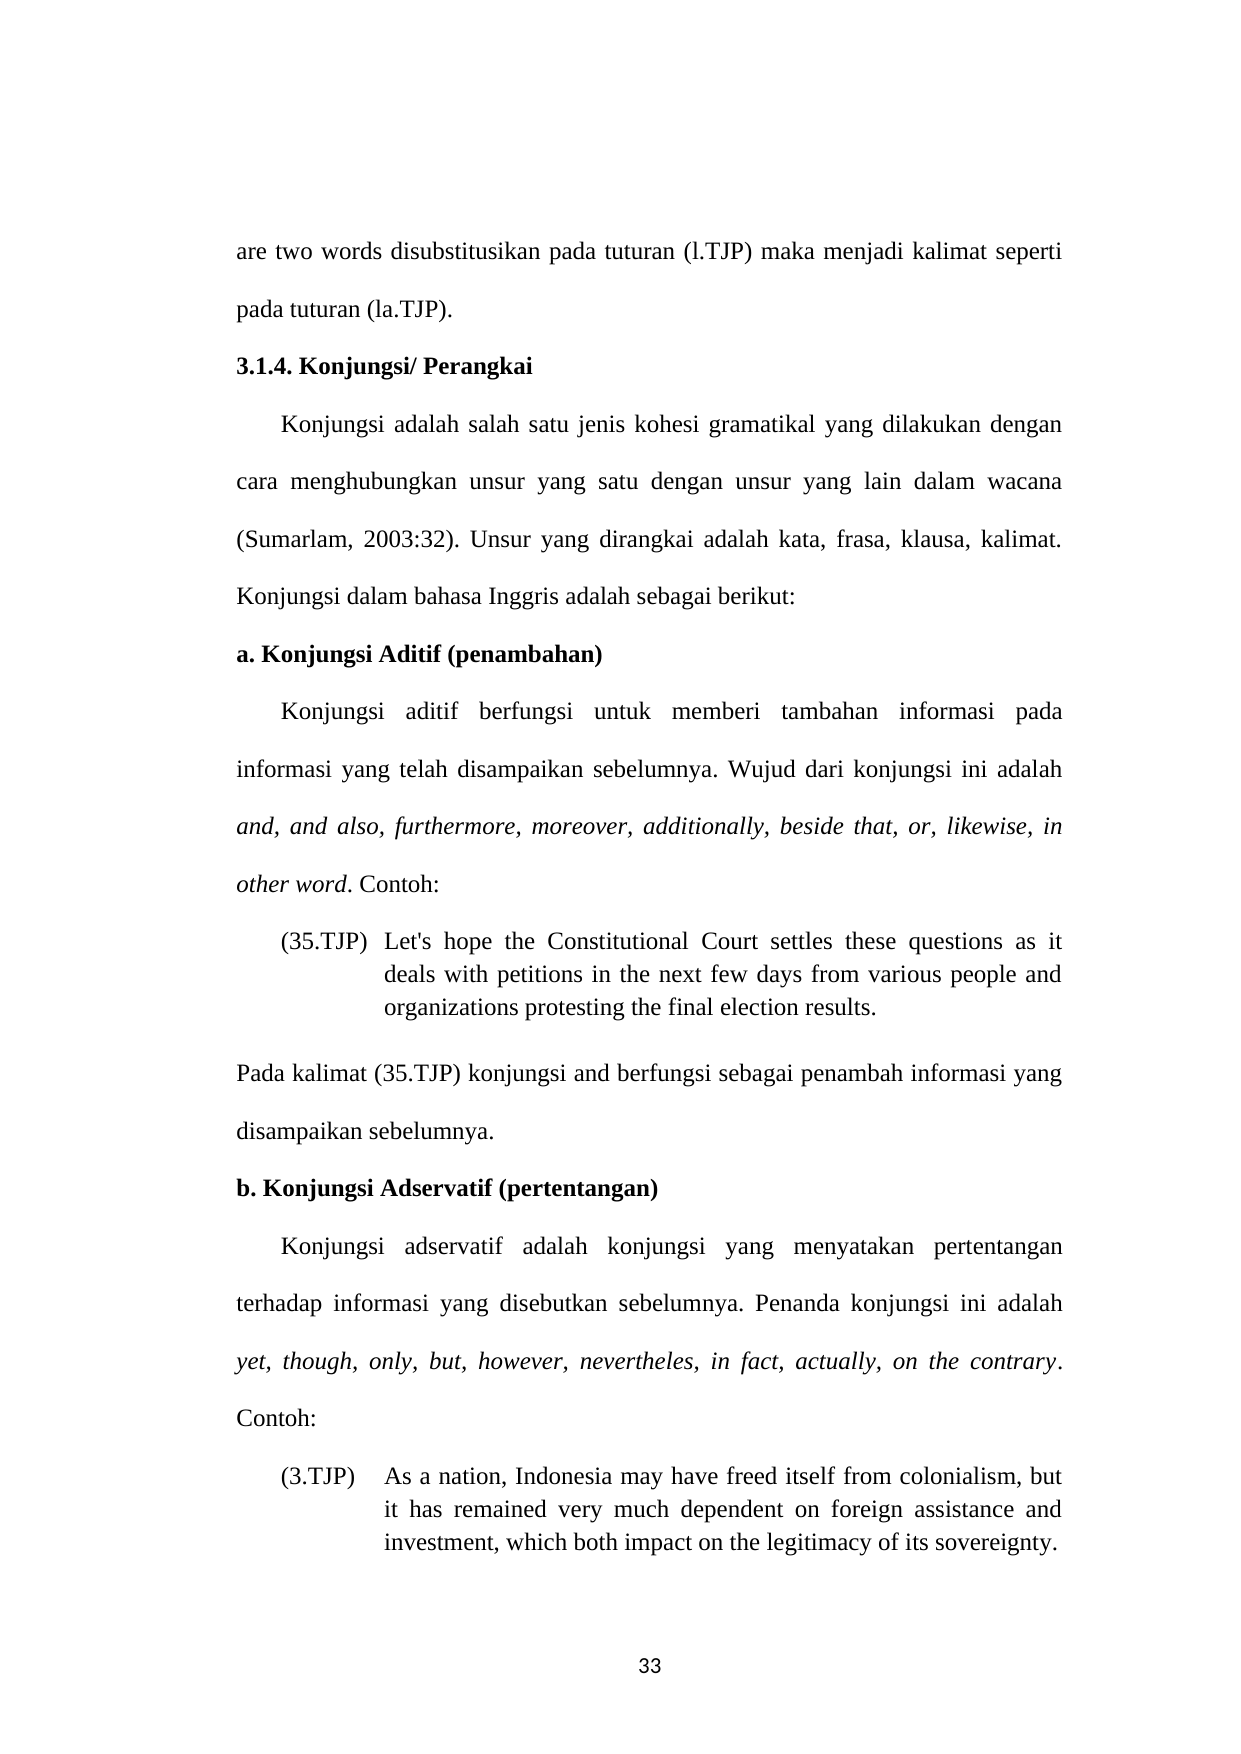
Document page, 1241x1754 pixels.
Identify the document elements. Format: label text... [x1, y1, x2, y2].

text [236, 236, 1063, 322]
text Konjungsi adalah salah satu jenis kohesi gramatikal yang dilakukan dengan cara menghubungkan unsur yang satu dengan unsur yang lain dalam wacana (Sumarlam, 2003:32). Unsur yang dirangkai adalah kata, frasa, klausa, kalimat. Konjungsi dalam bahasa Inggris adalah sebagai berikut: [236, 409, 1063, 610]
text (3.TJP) As a nation, Indonesia may have freed itself from colonialism, but it has remained very much dependent on foreign assistance and investment, which both impact on the legitimacy of its sovereignty. [281, 1461, 1063, 1556]
text b. Konjungsi Adservatif (pertentangan) [236, 1173, 1063, 1202]
text a. Konjungsi Aditif (penambahan) [236, 639, 1063, 667]
text Pada kalimat (35.TJP) konjungsi and berfungsi sebagai penambah informasi yang disampaikan sebelumnya. [236, 1058, 1063, 1144]
text Konjungsi adservatif adalah konjungsi yang menyatakan pertentangan terhadap informasi yang disebutkan sebelumnya. Penanda konjungsi ini adalah yet, though, only, but, however, nevertheles, in fact, actually, on the contrary. Contoh: [236, 1231, 1063, 1432]
text Konjungsi aditif berfungsi untuk memberi tambahan informasi pada informasi yang telah disampaikan sebelumnya. Wujud dari konjungsi ini adalah and, and also, furthermore, moreover, additionally, beside that, or, likewise, in other word. Contoh: [236, 696, 1063, 897]
text 3.1.4. Konjungsi/ Perangkai [236, 351, 1063, 380]
text (35.TJP) Let's hope the Constitutional Court settles these questions as it deals with petitions in the next few days from various people and organizations protesting the final election results. [281, 926, 1063, 1021]
